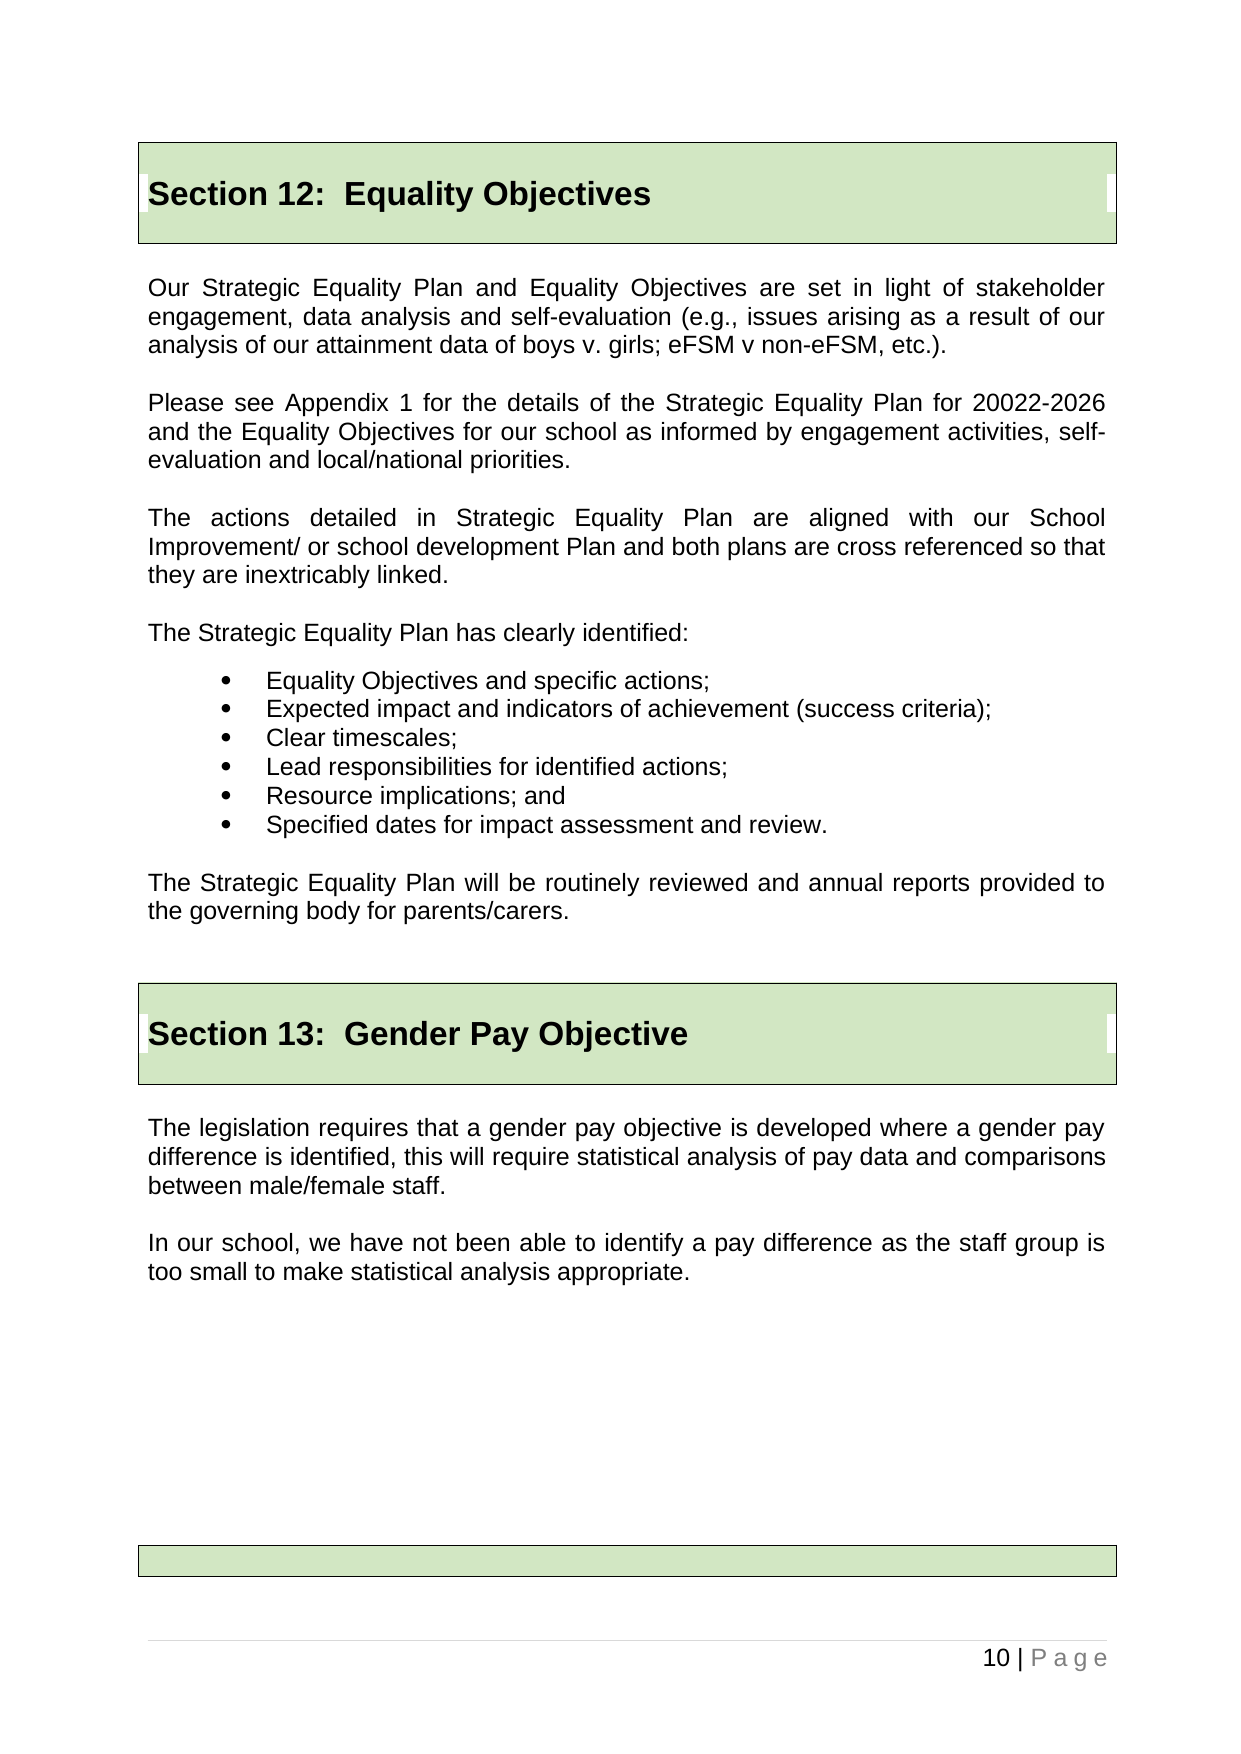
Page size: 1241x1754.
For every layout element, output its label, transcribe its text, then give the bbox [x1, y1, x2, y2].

list Specified dates for impact assessment and review. [222, 810, 1107, 839]
text In our school, we have not been able to identify a pay difference as the staff group is too small to make statistical analysis appropriate. [148, 1228, 1107, 1286]
list Lead responsibilities for identified actions; [222, 752, 1107, 781]
text The legislation requires that a gender pay objective is developed where a gender pay difference is identified, this will require statistical analysis of pay data and comparisons between male/female staff. [148, 1113, 1107, 1200]
list Clear timescales; [222, 723, 1107, 752]
list Equality Objectives and specific actions; [222, 666, 1107, 694]
text Section 13: Gender Pay Objective [148, 1014, 1107, 1050]
text The Strategic Equality Plan has clearly identified: [148, 618, 1107, 646]
text Section 12: Equality Objectives [148, 174, 1107, 209]
text The Strategic Equality Plan will be routinely reviewed and annual reports provided to the governing body for parents/carers. [148, 867, 1107, 925]
text Please see Appendix 1 for the details of the Strategic Equality Plan for 20022-2026 and the Equality Objectives for our school as informed by engagement activities, self-evaluation and local/national priorities. [148, 388, 1107, 474]
text The actions detailed in Strategic Equality Plan are aligned with our School Improvement/ or school development Plan and both plans are cross referenced so that they are inextricably linked. [148, 503, 1107, 589]
list Expected impact and indicators of achievement (success criteria); [222, 694, 1107, 723]
text Our Strategic Equality Plan and Equality Objectives are set in light of stakeholder engagement, data analysis and self-evaluation (e.g., issues arising as a result of our analysis of our attainment data of boys v. girls; eFSM v non-eFSM, etc.). [148, 273, 1107, 359]
list Resource implications; and [222, 781, 1107, 810]
